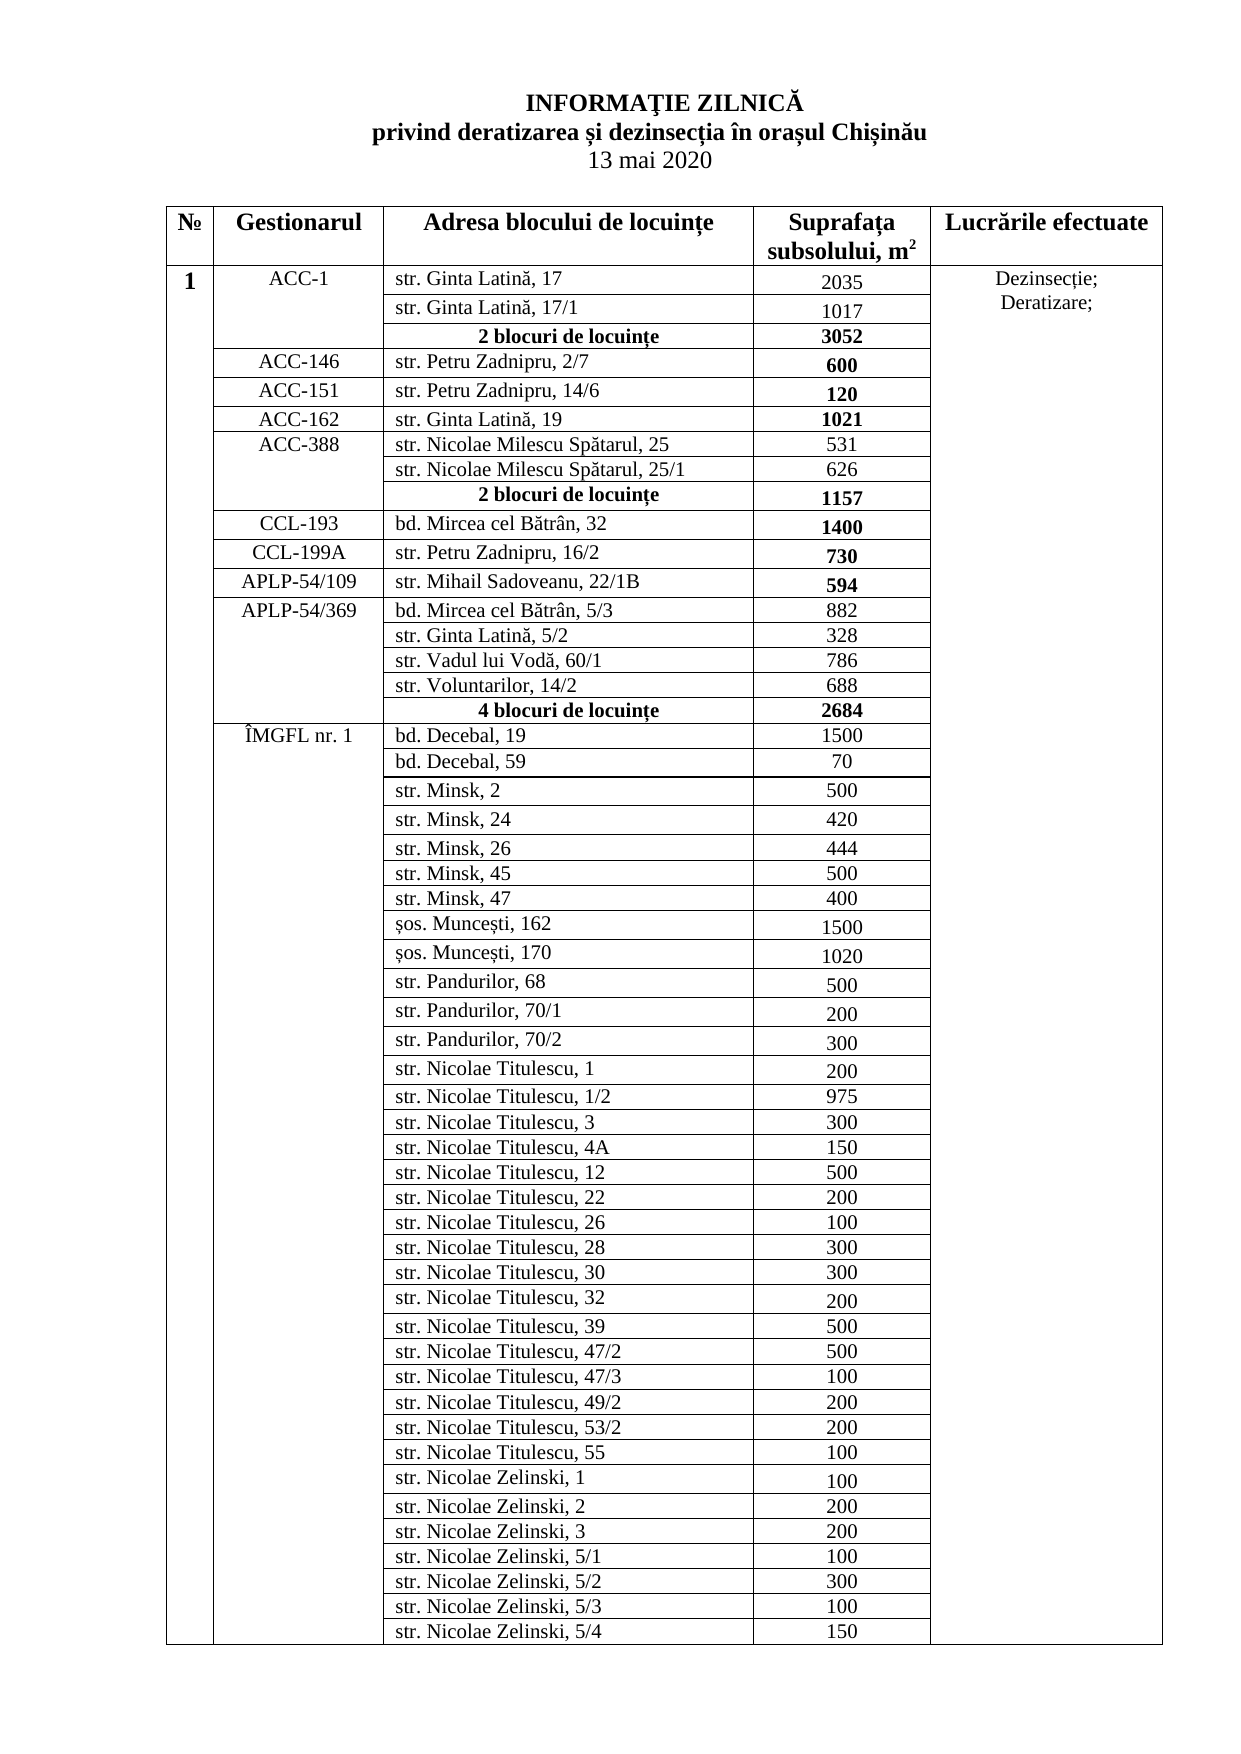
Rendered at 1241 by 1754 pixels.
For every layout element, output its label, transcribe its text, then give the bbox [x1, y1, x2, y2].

table_cell str. Nicolae Titulescu, 28 [384, 1235, 753, 1259]
table_cell str. Nicolae Zelinski, 3 [384, 1519, 753, 1543]
table_cell str. Minsk, 45 [384, 861, 753, 884]
table_cell ACC-151 [214, 378, 383, 406]
table_cell 2684 [754, 698, 930, 722]
table_cell 2 blocuri de locuințe [384, 482, 753, 510]
table_cell str. Nicolae Titulescu, 49/2 [384, 1390, 753, 1414]
table_cell 975 [754, 1085, 930, 1108]
table_cell str. Nicolae Titulescu, 1/2 [384, 1085, 753, 1108]
table_cell 444 [754, 835, 930, 859]
text privind deratizarea și dezinsecția în orașul Chișinău [148, 117, 1152, 145]
table_cell str. Vadul lui Vodă, 60/1 [384, 648, 753, 672]
table_cell 200 [754, 1185, 930, 1209]
table_cell 420 [754, 806, 930, 834]
table_cell 730 [754, 540, 930, 568]
table_cell str. Ginta Latină, 17 [384, 266, 753, 294]
table_cell 120 [754, 378, 930, 406]
table_cell str. Nicolae Milescu Spătarul, 25/1 [384, 457, 753, 481]
table_cell str. Nicolae Milescu Spătarul, 25 [384, 432, 753, 456]
table_cell 1017 [754, 295, 930, 323]
table_cell 300 [754, 1027, 930, 1054]
table_cell str. Nicolae Zelinski, 2 [384, 1494, 753, 1518]
table_cell 100 [754, 1465, 930, 1493]
table_cell 500 [754, 1339, 930, 1363]
table_cell 1021 [754, 407, 930, 431]
table_cell str. Petru Zadnipru, 2/7 [384, 349, 753, 377]
table_cell str. Ginta Latină, 5/2 [384, 623, 753, 647]
table_cell bd. Decebal, 19 [384, 724, 753, 747]
table_header Lucrările efectuate [931, 207, 1162, 265]
table_cell str. Nicolae Titulescu, 39 [384, 1314, 753, 1338]
table_cell 2035 [754, 266, 930, 294]
table_cell 500 [754, 969, 930, 997]
table_cell ACC-146 [214, 349, 383, 377]
table_cell 2 blocuri de locuințe [384, 324, 753, 348]
table_cell 500 [754, 1160, 930, 1184]
table_cell 882 [754, 598, 930, 622]
table_cell str. Nicolae Zelinski, 1 [384, 1465, 753, 1493]
table_header Adresa blocului de locuințe [384, 207, 753, 265]
table_cell 200 [754, 1494, 930, 1518]
table_cell 3052 [754, 324, 930, 348]
table_cell 1400 [754, 511, 930, 539]
table_cell 200 [754, 1519, 930, 1543]
table_cell 1157 [754, 482, 930, 510]
table_cell ACC-1 [214, 266, 383, 348]
table_cell 500 [754, 1314, 930, 1338]
table_cell 100 [754, 1210, 930, 1234]
table_cell str. Nicolae Titulescu, 47/2 [384, 1339, 753, 1363]
table_cell 300 [754, 1110, 930, 1134]
table_cell str. Pandurilor, 68 [384, 969, 753, 997]
table_cell str. Petru Zadnipru, 16/2 [384, 540, 753, 568]
table_cell 100 [754, 1594, 930, 1618]
table_cell 4 blocuri de locuințe [384, 698, 753, 722]
table_cell 328 [754, 623, 930, 647]
table_cell CCL-193 [214, 511, 383, 539]
table_cell APLP-54/369 [214, 598, 383, 722]
table_cell ACC-388 [214, 432, 383, 510]
table_cell 150 [754, 1619, 930, 1643]
table_cell str. Nicolae Titulescu, 53/2 [384, 1415, 753, 1439]
table_cell str. Nicolae Titulescu, 55 [384, 1440, 753, 1464]
table_cell str. Nicolae Titulescu, 4A [384, 1135, 753, 1159]
table_cell str. Petru Zadnipru, 14/6 [384, 378, 753, 406]
table_cell 531 [754, 432, 930, 456]
table_cell str. Nicolae Titulescu, 47/3 [384, 1365, 753, 1388]
table_cell 200 [754, 1415, 930, 1439]
table_cell 200 [754, 1285, 930, 1313]
table_cell 100 [754, 1440, 930, 1464]
text INFORMAŢIE ZILNICĂ [177, 88, 1152, 117]
table_cell 400 [754, 886, 930, 910]
table_cell ACC-162 [214, 407, 383, 431]
table_cell str. Nicolae Zelinski, 5/4 [384, 1619, 753, 1643]
table_cell CCL-199A [214, 540, 383, 568]
table_cell bd. Mircea cel Bătrân, 32 [384, 511, 753, 539]
table_cell bd. Mircea cel Bătrân, 5/3 [384, 598, 753, 622]
table_cell șos. Muncești, 162 [384, 911, 753, 939]
table_header Gestionarul [214, 207, 383, 265]
table_cell Dezinsecție; Deratizare; [931, 266, 1162, 1643]
table_cell str. Nicolae Titulescu, 32 [384, 1285, 753, 1313]
table_cell 300 [754, 1235, 930, 1259]
table_cell str. Pandurilor, 70/2 [384, 1027, 753, 1054]
table_cell 300 [754, 1260, 930, 1284]
table_cell str. Ginta Latină, 19 [384, 407, 753, 431]
table_cell 200 [754, 998, 930, 1026]
table_cell 786 [754, 648, 930, 672]
table_cell 300 [754, 1569, 930, 1593]
table_cell 500 [754, 778, 930, 805]
table_cell 200 [754, 1056, 930, 1083]
table_cell șos. Muncești, 170 [384, 940, 753, 968]
table_cell 1020 [754, 940, 930, 968]
table_header Suprafața subsolului, m2 [754, 207, 930, 265]
table_cell str. Nicolae Zelinski, 5/2 [384, 1569, 753, 1593]
table_cell APLP-54/109 [214, 569, 383, 597]
table_cell 1500 [754, 911, 930, 939]
table_cell str. Ginta Latină, 17/1 [384, 295, 753, 323]
table_cell str. Nicolae Titulescu, 12 [384, 1160, 753, 1184]
table_cell 594 [754, 569, 930, 597]
table_cell str. Voluntarilor, 14/2 [384, 673, 753, 697]
table_header № [167, 207, 213, 265]
table_cell str. Minsk, 24 [384, 806, 753, 834]
table_cell str. Nicolae Zelinski, 5/1 [384, 1544, 753, 1568]
table_cell 100 [754, 1544, 930, 1568]
table_cell 150 [754, 1135, 930, 1159]
table_cell str. Nicolae Zelinski, 5/3 [384, 1594, 753, 1618]
table_cell str. Nicolae Titulescu, 26 [384, 1210, 753, 1234]
table_cell 200 [754, 1390, 930, 1414]
table_cell str. Nicolae Titulescu, 22 [384, 1185, 753, 1209]
text 13 mai 2020 [148, 145, 1152, 174]
table_cell 688 [754, 673, 930, 697]
table_cell str. Mihail Sadoveanu, 22/1B [384, 569, 753, 597]
table_cell str. Minsk, 2 [384, 778, 753, 805]
table_cell str. Nicolae Titulescu, 1 [384, 1056, 753, 1083]
table_cell 1500 [754, 724, 930, 747]
table_cell 1 [167, 266, 213, 1643]
table_cell 600 [754, 349, 930, 377]
table_cell str. Minsk, 26 [384, 835, 753, 859]
table_cell str. Nicolae Titulescu, 30 [384, 1260, 753, 1284]
table_cell str. Pandurilor, 70/1 [384, 998, 753, 1026]
table_cell 100 [754, 1365, 930, 1388]
table_cell 626 [754, 457, 930, 481]
table_cell ÎMGFL nr. 1 [214, 724, 383, 1643]
table_cell str. Minsk, 47 [384, 886, 753, 910]
table_cell 70 [754, 749, 930, 776]
table_cell bd. Decebal, 59 [384, 749, 753, 776]
table_cell str. Nicolae Titulescu, 3 [384, 1110, 753, 1134]
table_cell 500 [754, 861, 930, 884]
